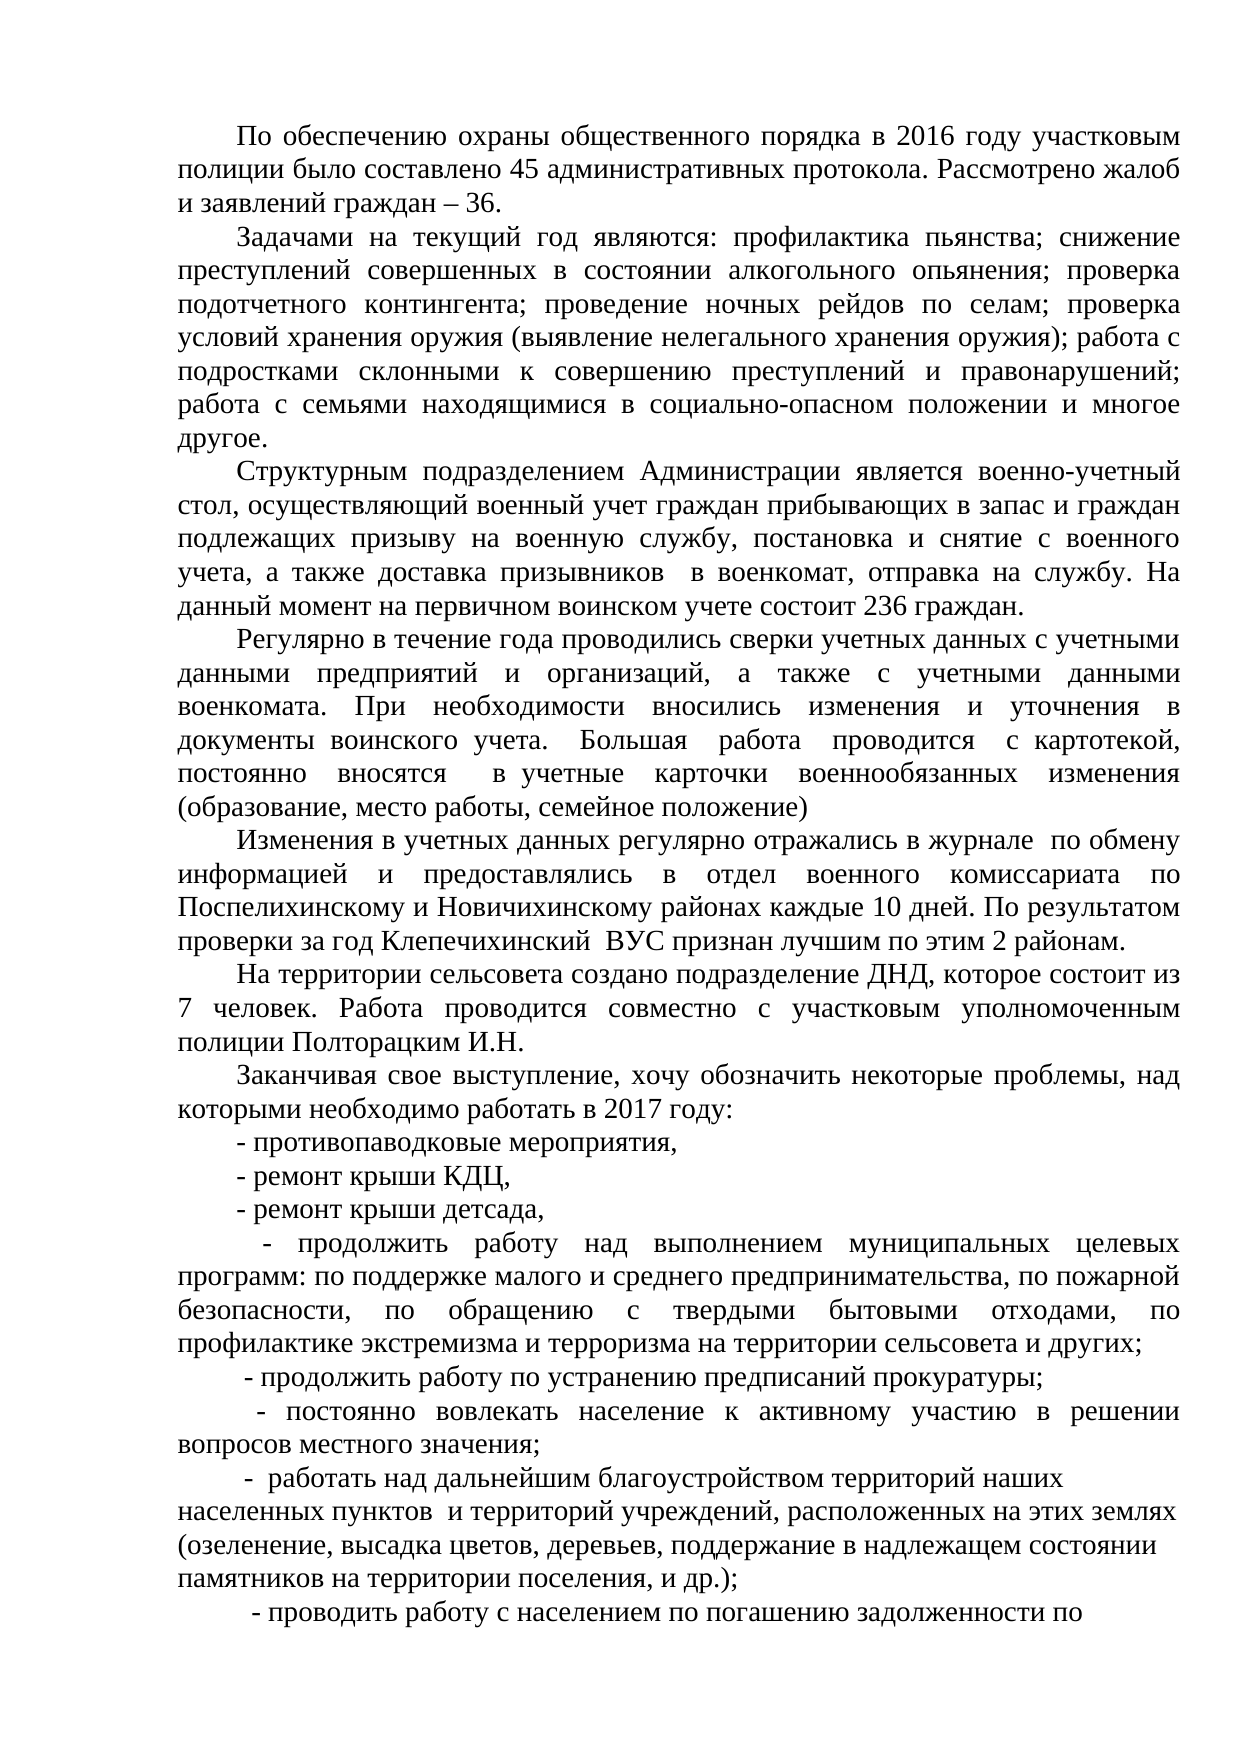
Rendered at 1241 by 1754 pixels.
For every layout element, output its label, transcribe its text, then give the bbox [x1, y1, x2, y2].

text - ремонт крыши КДЦ, [177, 1158, 1181, 1191]
text - постоянно вовлекать население к активному участию в решении вопросов местного значения; [177, 1393, 1181, 1460]
text Заканчивая свое выступление, хочу обозначить некоторые проблемы, над которыми необходимо работать в 2017 году: [177, 1057, 1181, 1124]
text Задачами на текущий год являются: профилактика пьянства; снижение преступлений совершенных в состоянии алкогольного опьянения; проверка подотчетного контингента; проведение ночных рейдов по селам; проверка условий хранения оружия (выявление нелегального хранения оружия); работа с подростками склонными к совершению преступлений и правонарушений; работа с семьями находящимися в социально-опасном положении и многое другое. [177, 219, 1181, 453]
text - продолжить работу над выполнением муниципальных целевых программ: по поддержке малого и среднего предпринимательства, по пожарной безопасности, по обращению с твердыми бытовыми отходами, по профилактике экстремизма и терроризма на территории сельсовета и других; [177, 1225, 1181, 1359]
text - продолжить работу по устранению предписаний прокуратуры; [177, 1359, 1181, 1393]
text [177, 1460, 1181, 1627]
text Структурным подразделением Администрации является военно-учетный стол, осуществляющий военный учет граждан прибывающих в запас и граждан подлежащих призыву на военную службу, постановка и снятие с военного учета, а также доставка призывников в военкомат, отправка на службу. На данный момент на первичном воинском учете состоит 236 граждан. [177, 453, 1181, 621]
text - противопаводковые мероприятия, [177, 1124, 1181, 1158]
text По обеспечению охраны общественного порядка в 2016 году участковым полиции было составлено 45 административных протокола. Рассмотрено жалоб и заявлений граждан – 36. [177, 118, 1181, 219]
text На территории сельсовета создано подразделение ДНД, которое состоит из 7 человек. Работа проводится совместно с участковым уполномоченным полиции Полторацким И.Н. [177, 957, 1181, 1057]
text Регулярно в течение года проводились сверки учетных данных с учетными данными предприятий и организаций, а также с учетными данными военкомата. При необходимости вносились изменения и уточнения в документы воинского учета. Большая работа проводится с картотекой, постоянно вносятся в учетные карточки военнообязанных изменения (образование, место работы, семейное положение) [177, 621, 1181, 822]
text Изменения в учетных данных регулярно отражались в журнале по обмену информацией и предоставлялись в отдел военного комиссариата по Поспелихинскому и Новичихинскому районах каждые 10 дней. По результатом проверки за год Клепечихинский ВУС признан лучшим по этим 2 районам. [177, 822, 1181, 957]
text - ремонт крыши детсада, [177, 1191, 1181, 1225]
